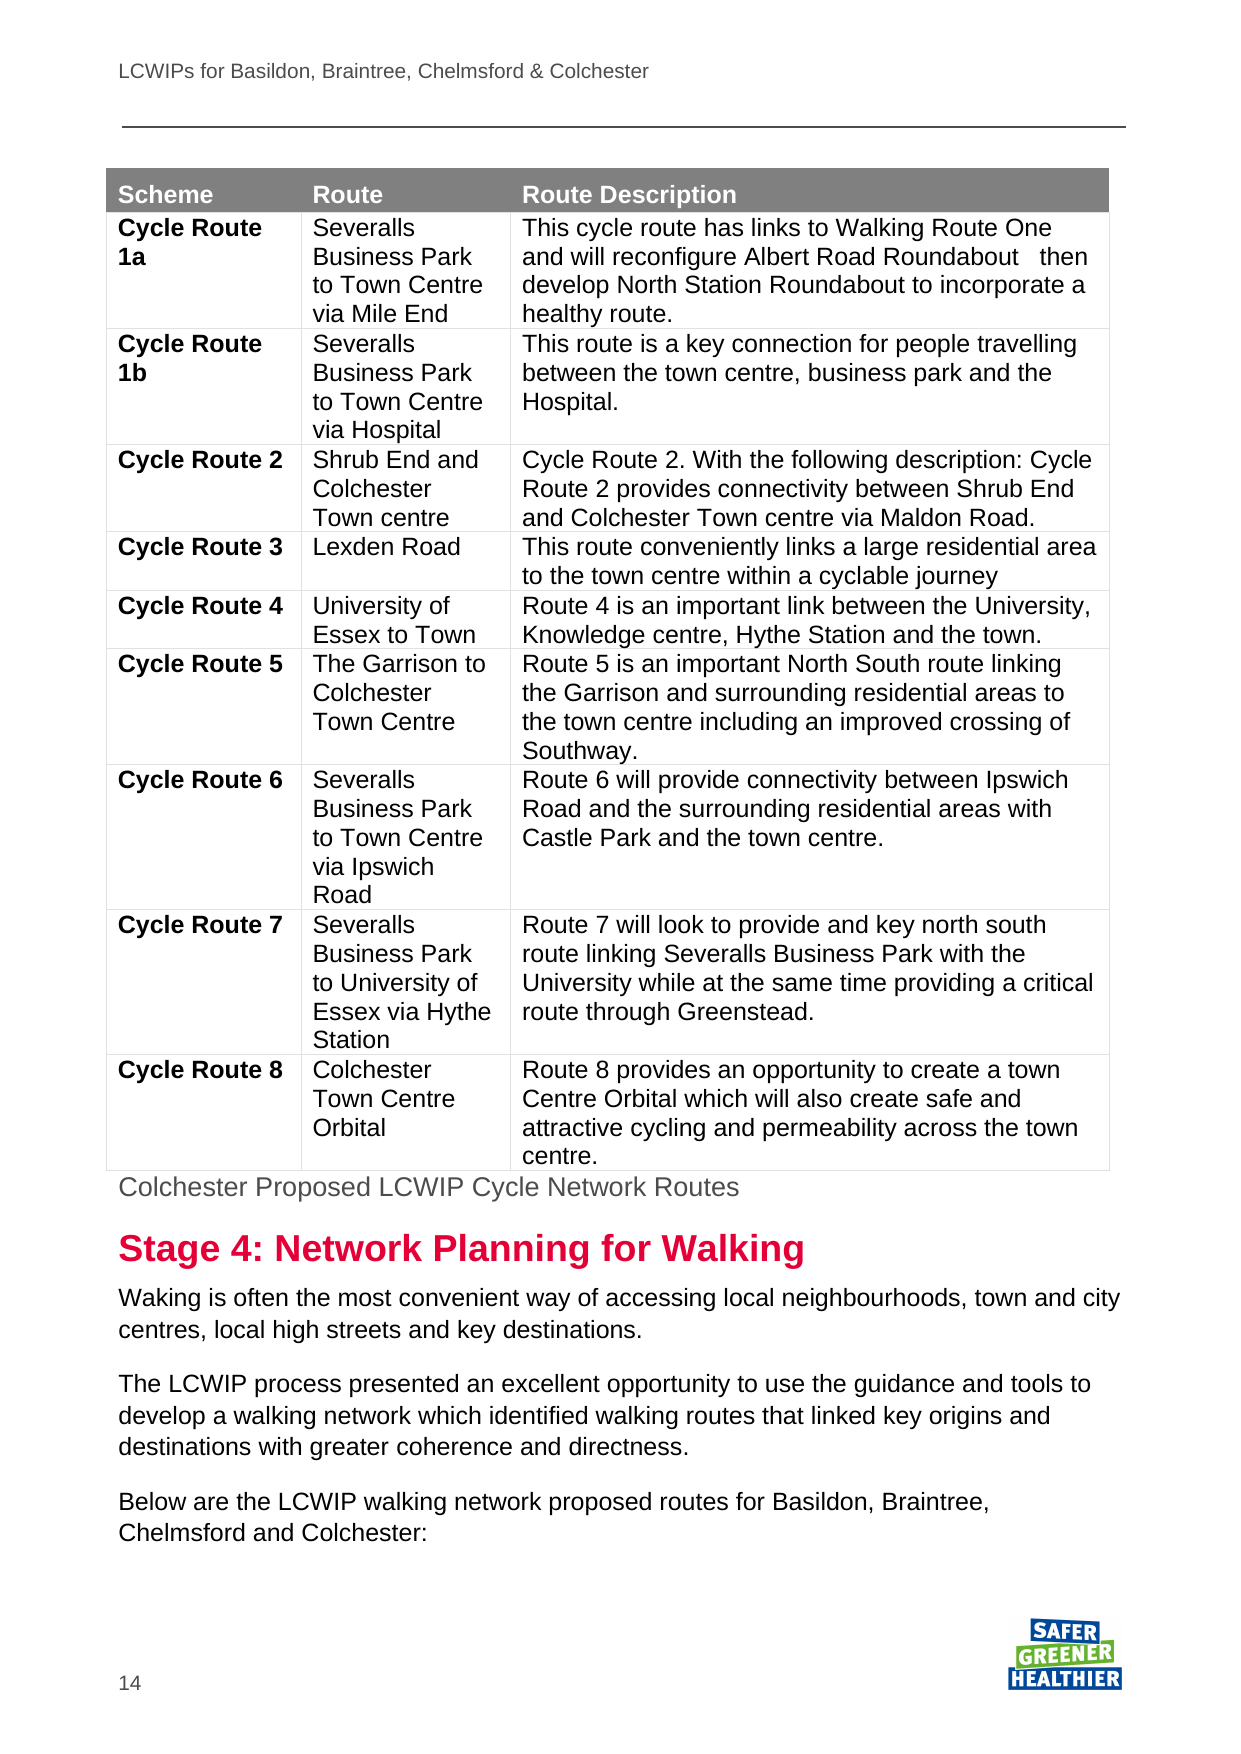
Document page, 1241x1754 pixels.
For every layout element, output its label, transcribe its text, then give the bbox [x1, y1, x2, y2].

subtitle Stage 4: Network Planning for Walking [118, 1226, 1122, 1269]
picture [1007, 1617, 1123, 1691]
table_cell Cycle Route 4 [107, 591, 301, 648]
table_cell Route 6 will provide connectivity between Ipswich Road and the surrounding residential areas with Castle Park and the town centre. [511, 765, 1109, 909]
table_cell Route 7 will look to provide and key north south route linking Severalls Business Park with the University while at the same time providing a critical route through Greenstead. [511, 910, 1109, 1054]
table_cell This route is a key connection for people travelling between the town centre, business park and the Hospital. [511, 329, 1109, 444]
table_header Scheme [106, 168, 301, 212]
table_cell Severalls Business Park to Town Centre via Mile End [302, 213, 510, 328]
table_cell Severalls Business Park to University of Essex via Hythe Station [302, 910, 510, 1054]
table_cell Cycle Route 8 [107, 1055, 301, 1170]
table_cell Cycle Route 6 [107, 765, 301, 909]
table_cell Cycle Route 3 [107, 532, 301, 590]
table_header Route [301, 168, 511, 212]
table_cell Lexden Road [302, 532, 510, 590]
table_cell University of Essex to Town [302, 591, 510, 648]
table_cell Severalls Business Park to Town Centre via Ipswich Road [302, 765, 510, 909]
table_cell Cycle Route 1b [107, 329, 301, 444]
text The LCWIP process presented an excellent opportunity to use the guidance and tools to develop a walking network which identified walking routes that linked key origins and destinations with greater coherence and directness. [118, 1367, 1122, 1461]
table_cell Route 8 provides an opportunity to create a town Centre Orbital which will also create safe and attractive cycling and permeability across the town centre. [511, 1055, 1109, 1170]
table_cell Cycle Route 2. With the following description: Cycle Route 2 provides connectivity between Shrub End and Colchester Town centre via Maldon Road. [511, 445, 1109, 531]
table_cell Cycle Route 2 [107, 445, 301, 531]
text Colchester Proposed LCWIP Cycle Network Routes [118, 177, 1122, 1202]
table_cell Route 4 is an important link between the University, Knowledge centre, Hythe Station and the town. [511, 591, 1109, 648]
table_cell Shrub End and Colchester Town centre [302, 445, 510, 531]
table_cell Colchester Town Centre Orbital [302, 1055, 510, 1170]
table_cell Route 5 is an important North South route linking the Garrison and surrounding residential areas to the town centre including an improved crossing of Southway. [511, 649, 1109, 764]
table_cell Cycle Route 1a [107, 213, 301, 328]
text Waking is often the most convenient way of accessing local neighbourhoods, town and city centres, local high streets and key destinations. [118, 1281, 1122, 1343]
table_cell This cycle route has links to Walking Route One and will reconfigure Albert Road Roundabout then develop North Station Roundabout to incorporate a healthy route. [511, 213, 1109, 328]
table_cell The Garrison to Colchester Town Centre [302, 649, 510, 764]
table_cell This route conveniently links a large residential area to the town centre within a cyclable journey [511, 532, 1109, 590]
text Below are the LCWIP walking network proposed routes for Basildon, Braintree, Chelmsford and Colchester: [118, 1484, 1122, 1547]
table_cell Severalls Business Park to Town Centre via Hospital [302, 329, 510, 444]
table_cell Cycle Route 7 [107, 910, 301, 1054]
table_header Route Description [511, 168, 1109, 212]
table_cell Cycle Route 5 [107, 649, 301, 764]
